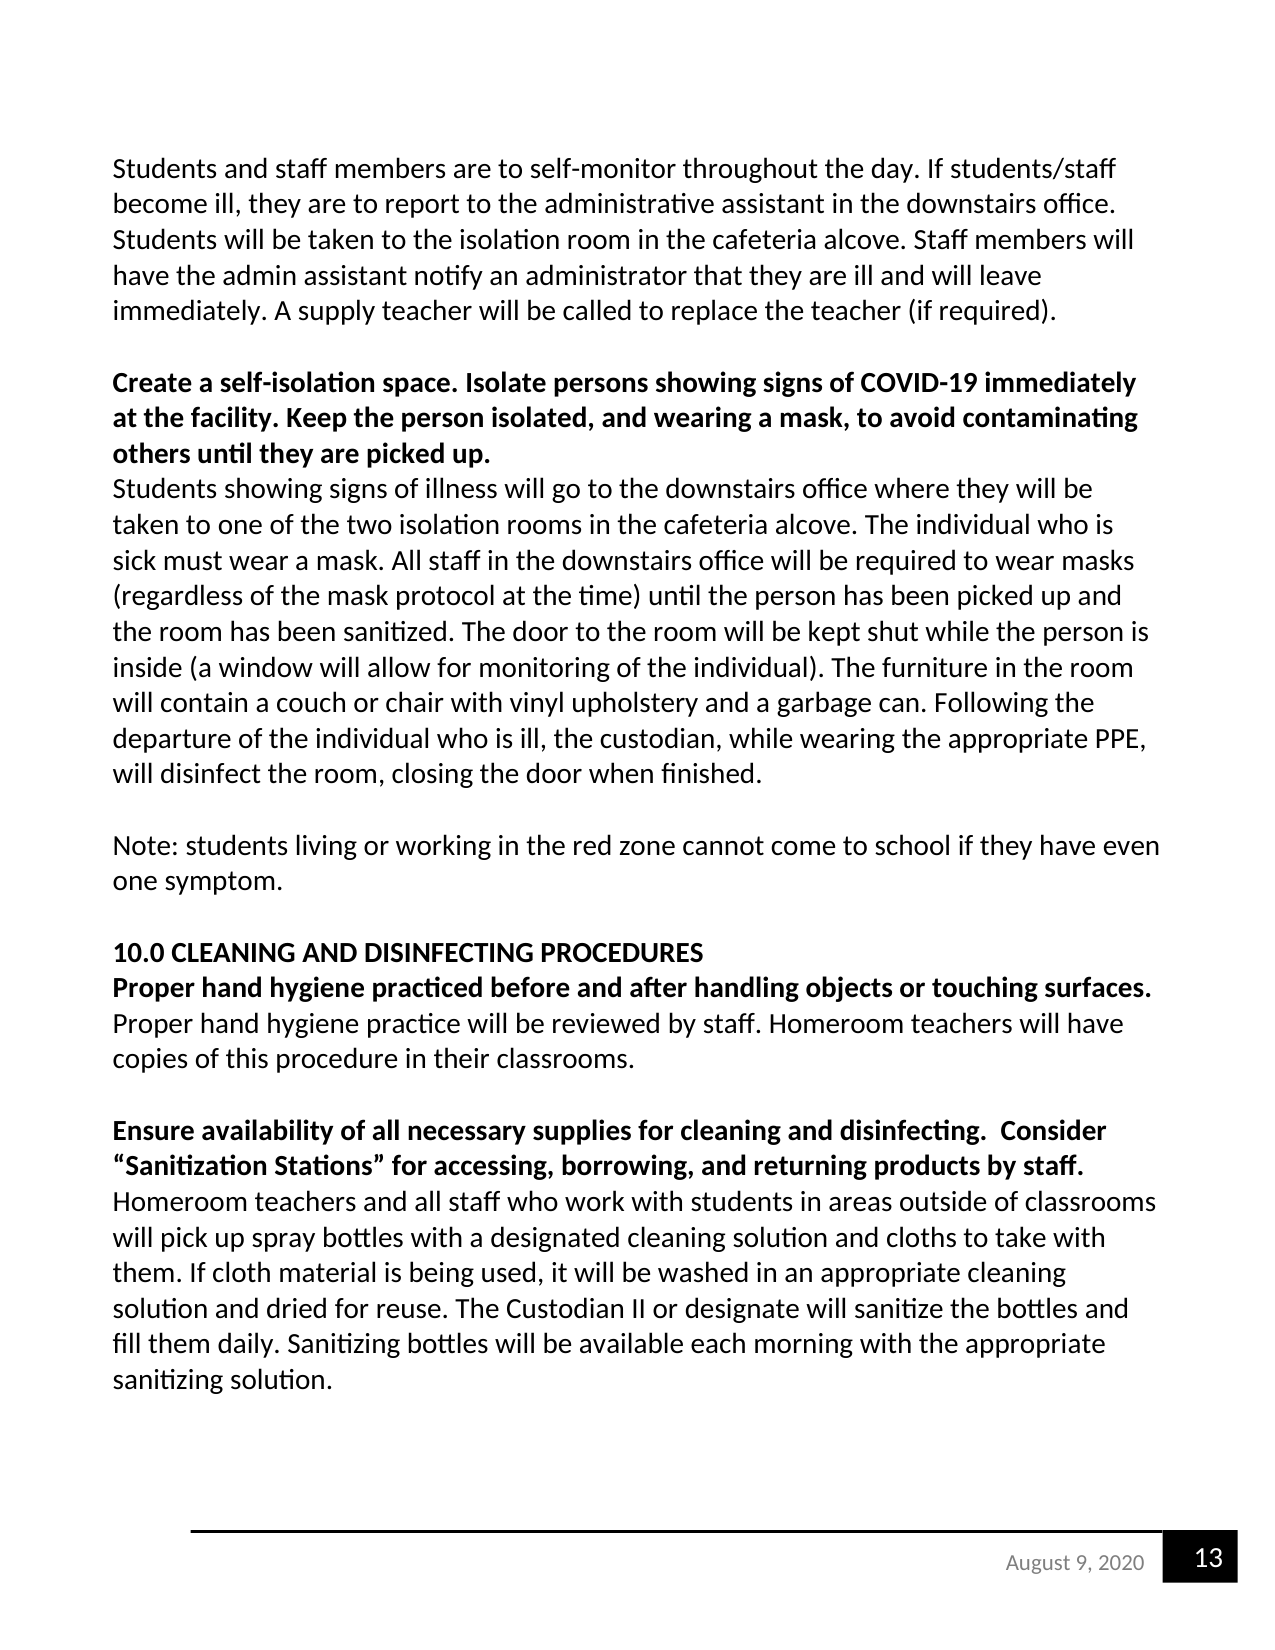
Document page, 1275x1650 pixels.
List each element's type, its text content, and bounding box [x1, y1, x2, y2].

text Create a self-isolation space. Isolate persons showing signs of COVID-19 immediately at the facility. Keep the person isolated, and wearing a mask, to avoid contaminating others until they are picked up. [112, 364, 1162, 471]
text 10.0 CLEANING AND DISINFECTING PROCEDURES [112, 934, 1162, 969]
text Homeroom teachers and all staff who work with students in areas outside of classrooms will pick up spray bottles with a designated cleaning solution and cloths to take with them. If cloth material is being used, it will be washed in an appropriate cleaning solution and dried for reuse. The Custodian II or designate will sanitize the bottles and fill them daily. Sanitizing bottles will be available each morning with the appropriate sanitizing solution. [112, 1183, 1162, 1397]
text Ensure availability of all necessary supplies for cleaning and disinfecting. Consider “Sanitization Stations” for accessing, borrowing, and returning products by staff. [112, 1112, 1162, 1183]
text Students and staff members are to self-monitor throughout the day. If students/staff become ill, they are to report to the administrative assistant in the downstairs office. Students will be taken to the isolation room in the cafeteria alcove. Staff members will have the admin assistant notify an administrator that they are ill and will leave immediately. A supply teacher will be called to replace the teacher (if required). [112, 150, 1162, 328]
text Proper hand hygiene practice will be reviewed by staff. Homeroom teachers will have copies of this procedure in their classrooms. [112, 1005, 1162, 1076]
text Students showing signs of illness will go to the downstairs office where they will be taken to one of the two isolation rooms in the cafeteria alcove. The individual who is sick must wear a mask. All staff in the downstairs office will be required to wear masks (regardless of the mask protocol at the time) until the person has been picked up and the room has been sanitized. The door to the room will be kept shut while the person is inside (a window will allow for monitoring of the individual). The furniture in the room will contain a couch or chair with vinyl upholstery and a garbage can. Following the departure of the individual who is ill, the custodian, while wearing the appropriate PPE, will disinfect the room, closing the door when finished. [112, 471, 1162, 791]
text Proper hand hygiene practiced before and after handling objects or touching surfaces. [112, 969, 1162, 1005]
text Note: students living or working in the red zone cannot come to school if they have even one symptom. [112, 827, 1162, 898]
